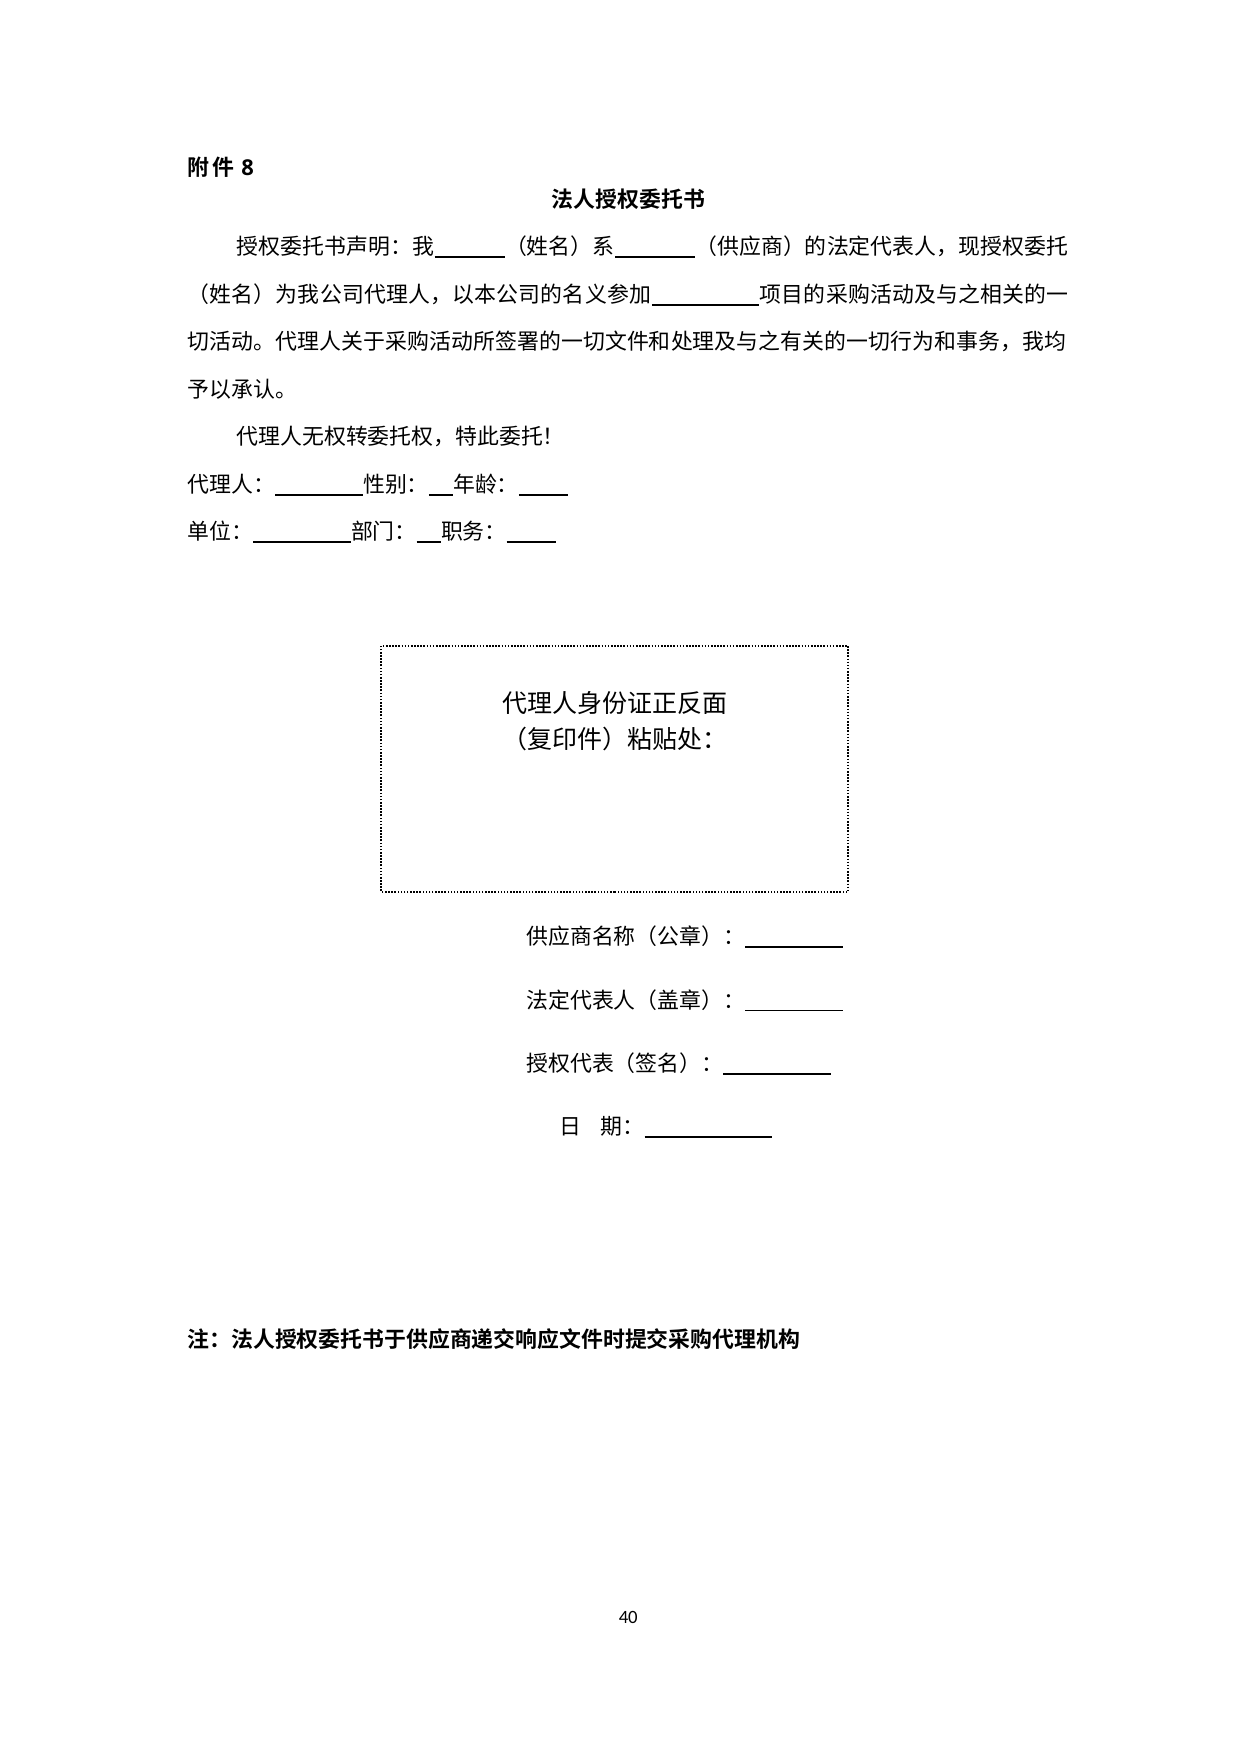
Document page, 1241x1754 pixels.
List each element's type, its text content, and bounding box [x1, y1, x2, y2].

text 法人授权委托书 [187, 182, 1069, 213]
text 授权代表（签名）： [187, 1046, 1069, 1078]
text 注：法人授权委托书于供应商递交响应文件时提交采购代理机构 [187, 1322, 1069, 1353]
text 日 期： [187, 1109, 1069, 1141]
text 代理人： 性别： 年龄： [187, 467, 1069, 498]
text 法定代表人（盖章）： [187, 983, 1069, 1014]
text 单位： 部门： 职务： [187, 514, 1069, 546]
text 供应商名称（公章）： [187, 919, 1069, 951]
text 代理人无权转委托权，特此委托！ [187, 419, 1069, 451]
text 附件8 [187, 150, 1069, 182]
text 授权委托书声明：我 （姓名）系 （供应商）的法定代表人，现授权委托 （姓名）为我公司代理人，以本公司的名义参加 项目的采购活动及与之相关的一切活动。代理人关于采购活动所签署的一切文件和处理及与之有关的一切行为和事务，我均予以承认。 [187, 229, 1069, 403]
